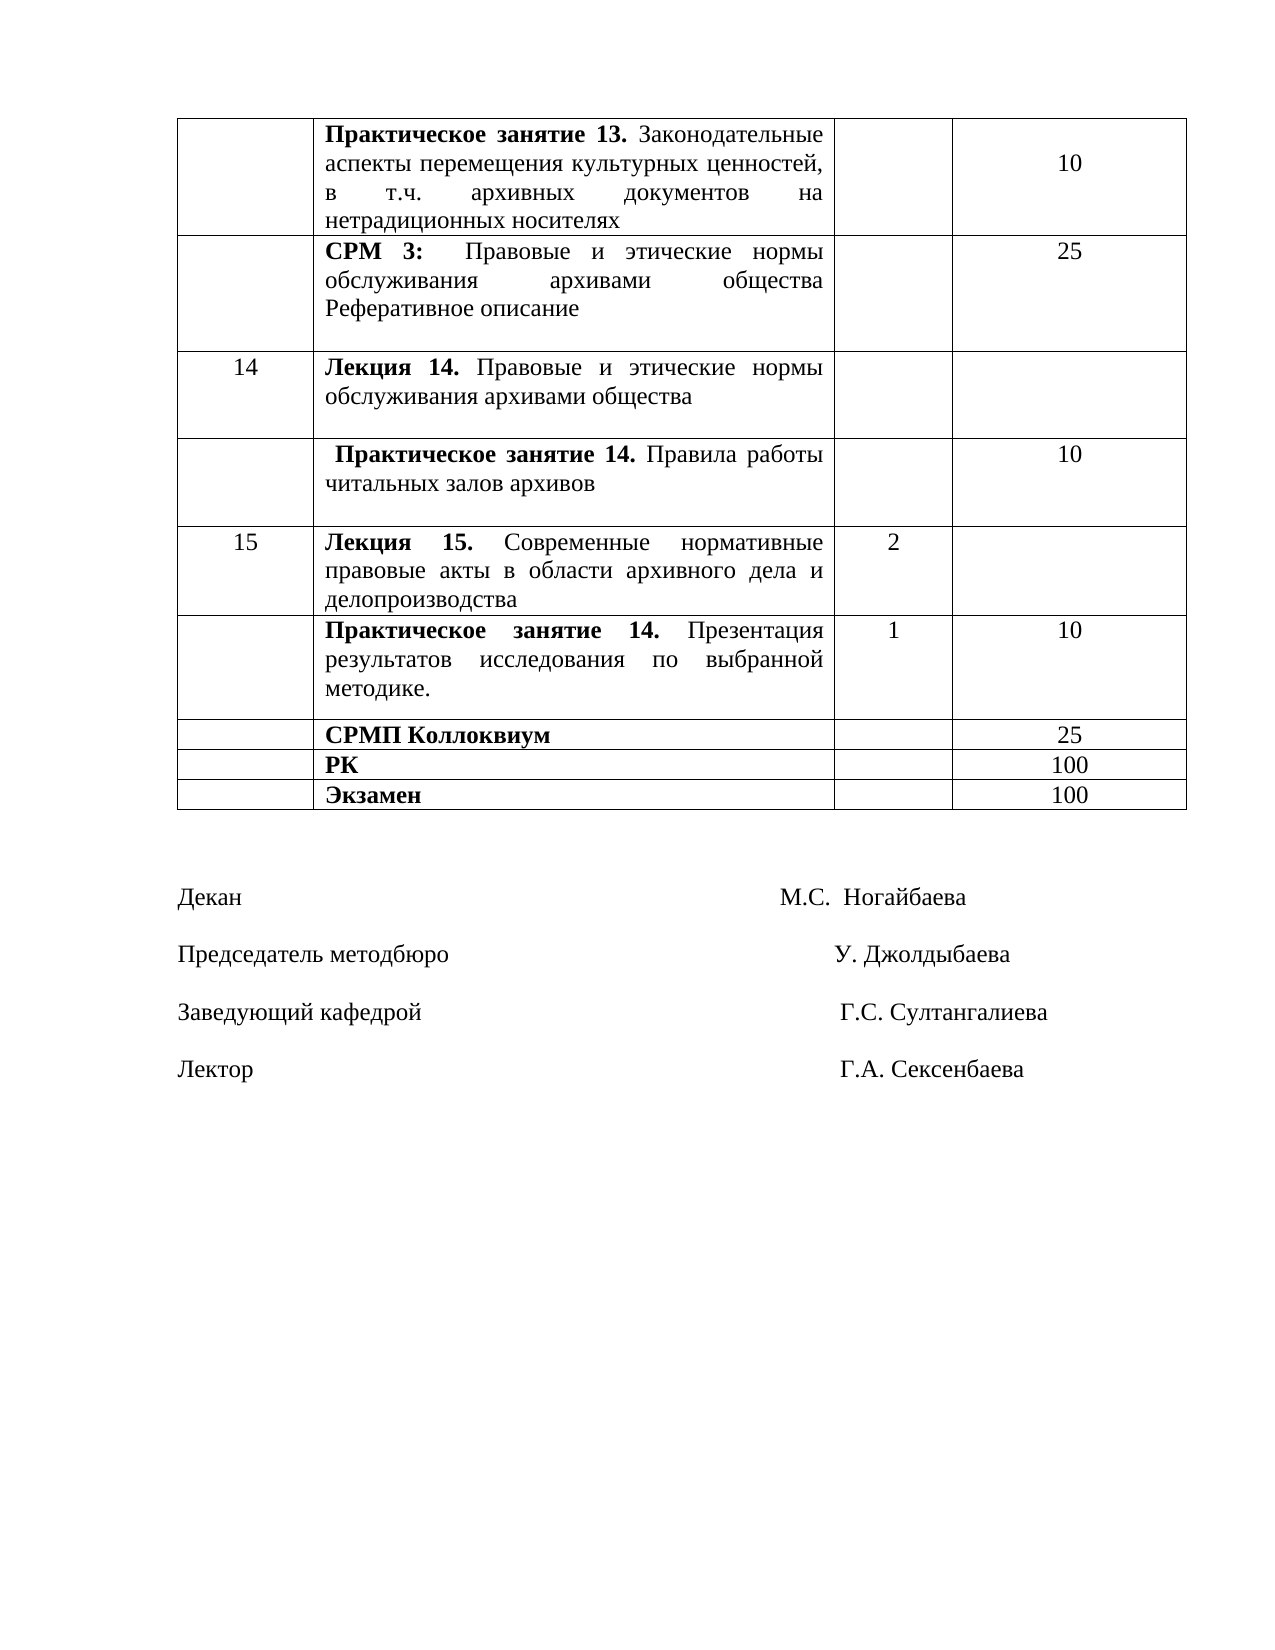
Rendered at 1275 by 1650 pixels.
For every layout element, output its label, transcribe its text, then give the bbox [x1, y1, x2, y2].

table_cell [835, 236, 952, 351]
text Председатель методбюро У. Джолдыбаева [177, 939, 1186, 968]
table_cell [835, 119, 952, 235]
table_cell [953, 527, 1186, 614]
table_cell 10 [953, 439, 1186, 526]
table_cell Практическое занятие 13. Законодательные аспекты перемещения культурных ценностей, в т.ч. архивных документов на нетрадиционных носителях [314, 119, 834, 235]
table_cell [835, 780, 952, 809]
table_cell 1 [835, 616, 952, 719]
table_cell [178, 616, 313, 719]
table_cell [835, 750, 952, 779]
text Заведующий кафедрой Г.С. Султангалиева [177, 997, 1186, 1025]
table_cell 25 [953, 720, 1186, 749]
table_cell [835, 439, 952, 526]
table_cell [178, 439, 313, 526]
table_cell [178, 236, 313, 351]
table_cell РК [314, 750, 834, 779]
table_cell 10 [953, 616, 1186, 719]
table_cell Практическое занятие 14. Презентация результатов исследования по выбранной методике. [314, 616, 834, 719]
table_cell [835, 720, 952, 749]
table_cell Лекция 14. Правовые и этические нормы обслуживания архивами общества [314, 352, 834, 438]
table_cell 25 [953, 236, 1186, 351]
table_cell [953, 352, 1186, 438]
table_cell [835, 352, 952, 438]
table_cell Экзамен [314, 780, 834, 809]
text Декан М.С. Ногайбаева [177, 882, 1186, 910]
table_cell 10 [953, 119, 1186, 235]
text Лектор Г.А. Сексенбаева [177, 1054, 1186, 1083]
table_cell Практическое занятие 14. Правила работы читальных залов архивов [314, 439, 834, 526]
table_cell [178, 119, 313, 235]
table_cell СРМП Коллоквиум [314, 720, 834, 749]
table_cell СРМ 3: Правовые и этические нормы обслуживания архивами общества Реферативное описание [314, 236, 834, 351]
table_cell 2 [835, 527, 952, 614]
table_cell 100 [953, 750, 1186, 779]
table_cell [178, 720, 313, 749]
table_cell Лекция 15. Современные нормативные правовые акты в области архивного дела и делопроизводства [314, 527, 834, 614]
table_cell 100 [953, 780, 1186, 809]
table_cell 14 [178, 352, 313, 438]
table_cell [178, 750, 313, 779]
table_cell 15 [178, 527, 313, 614]
table_cell [178, 780, 313, 809]
